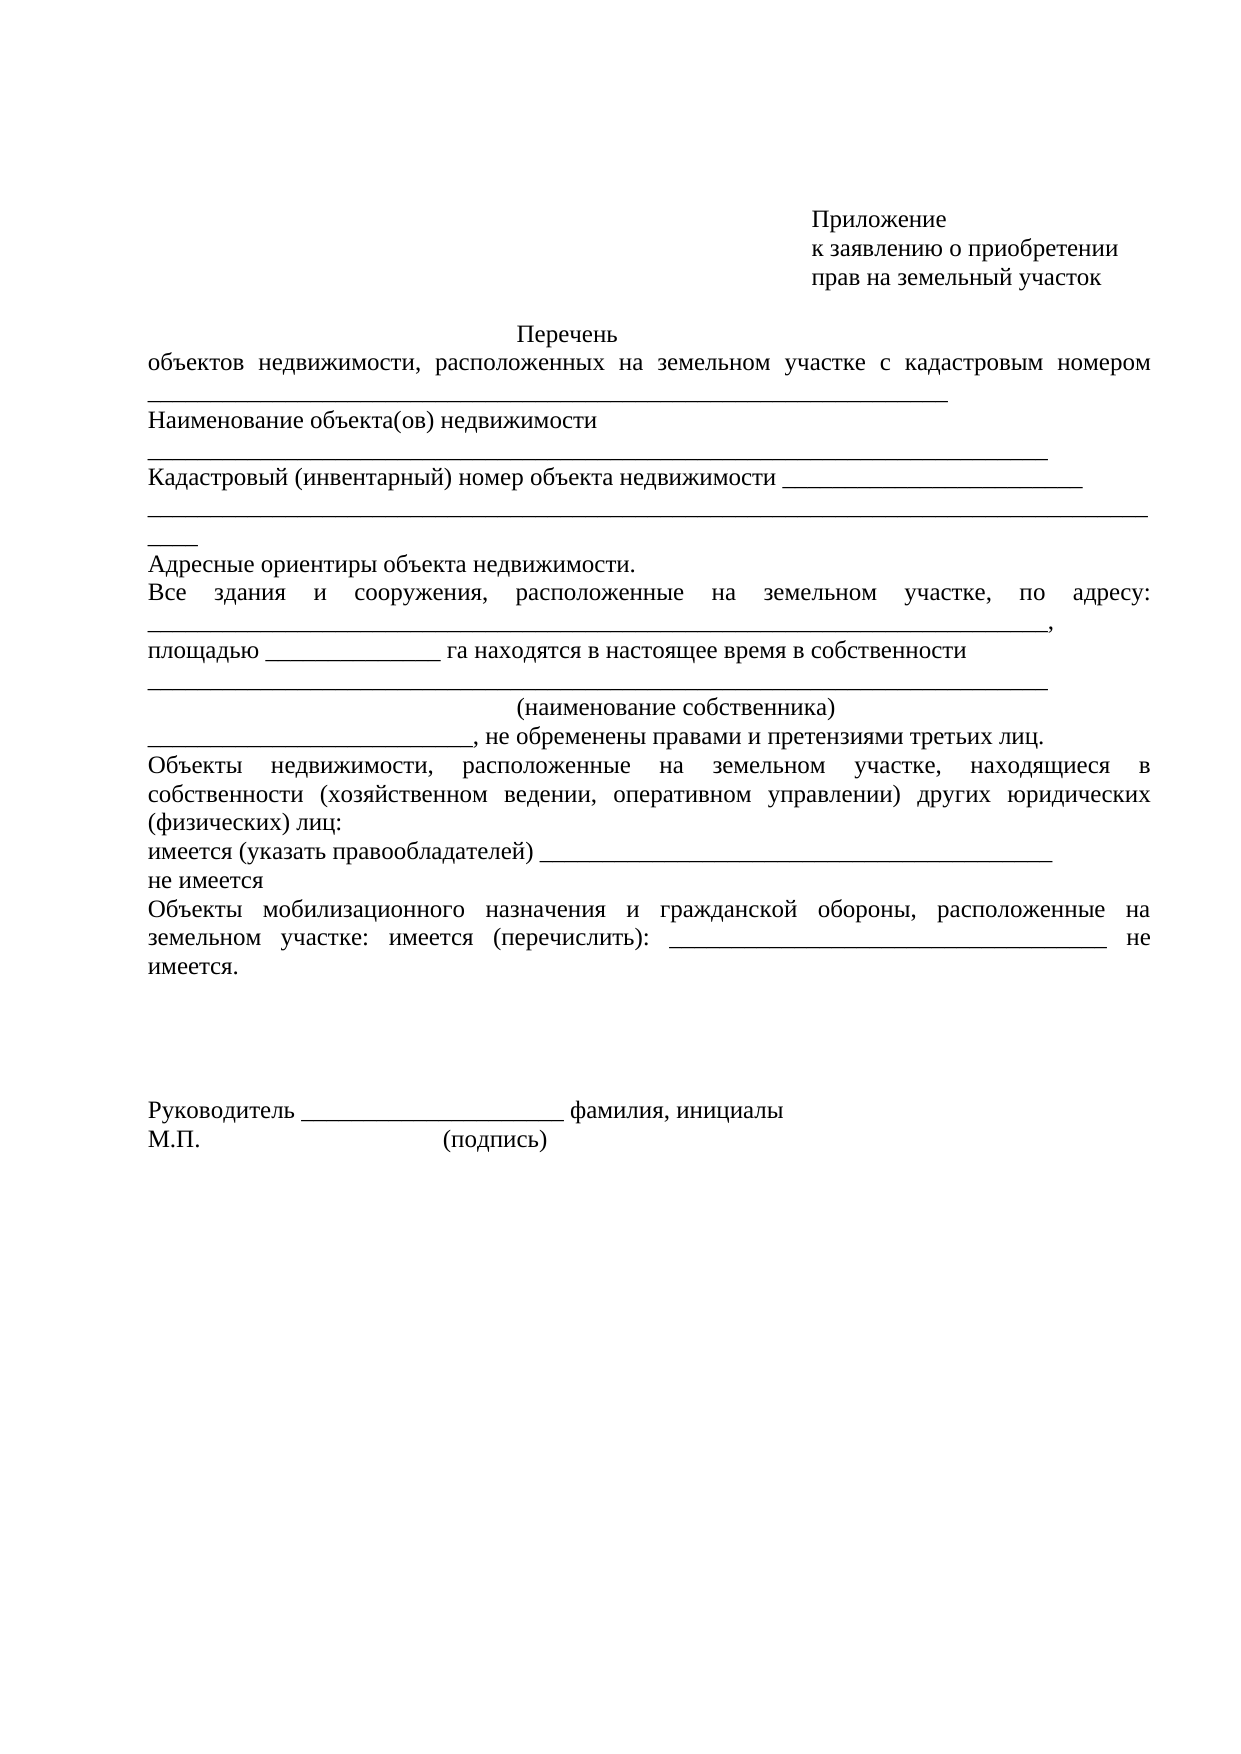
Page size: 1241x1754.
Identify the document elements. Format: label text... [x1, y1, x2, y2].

text площадью ______________ га находятся в настоящее время в собственности [148, 635, 1152, 664]
text имеется (указать правообладателей) _________________________________________ [148, 836, 1152, 865]
text объектов недвижимости, расположенных на земельном участке с кадастровым номером ________________________________________________________________ [148, 347, 1152, 405]
text Объекты мобилизационного назначения и гражданской обороны, расположенные на земельном участке: имеется (перечислить): ___________________________________ не имеется. [148, 894, 1152, 980]
text ________________________________________________________________________ [148, 664, 1152, 692]
text не имеется [148, 865, 1152, 894]
text Наименование объекта(ов) недвижимости ________________________________________________________________________ [148, 405, 1152, 462]
text Перечень [148, 319, 1152, 347]
text __________________________, не обременены правами и претензиями третьих лиц. [148, 721, 1152, 750]
text М.П. (подпись) [148, 1124, 1152, 1152]
text Кадастровый (инвентарный) номер объекта недвижимости ________________________ [148, 462, 1152, 491]
text (наименование собственника) [148, 692, 1152, 721]
text Все здания и сооружения, расположенные на земельном участке, по адресу: ________________________________________________________________________, [148, 577, 1152, 635]
text Объекты недвижимости, расположенные на земельном участке, находящиеся в собственности (хозяйственном ведении, оперативном управлении) других юридических (физических) лиц: [148, 750, 1152, 836]
text Приложение [148, 204, 1152, 233]
text к заявлению о приобретении [148, 233, 1152, 262]
text Руководитель _____________________ фамилия, инициалы [148, 1095, 1152, 1124]
text прав на земельный участок [148, 262, 1152, 291]
text ____________________________________________________________________________________ [148, 491, 1152, 549]
text Адресные ориентиры объекта недвижимости. [148, 549, 1152, 577]
